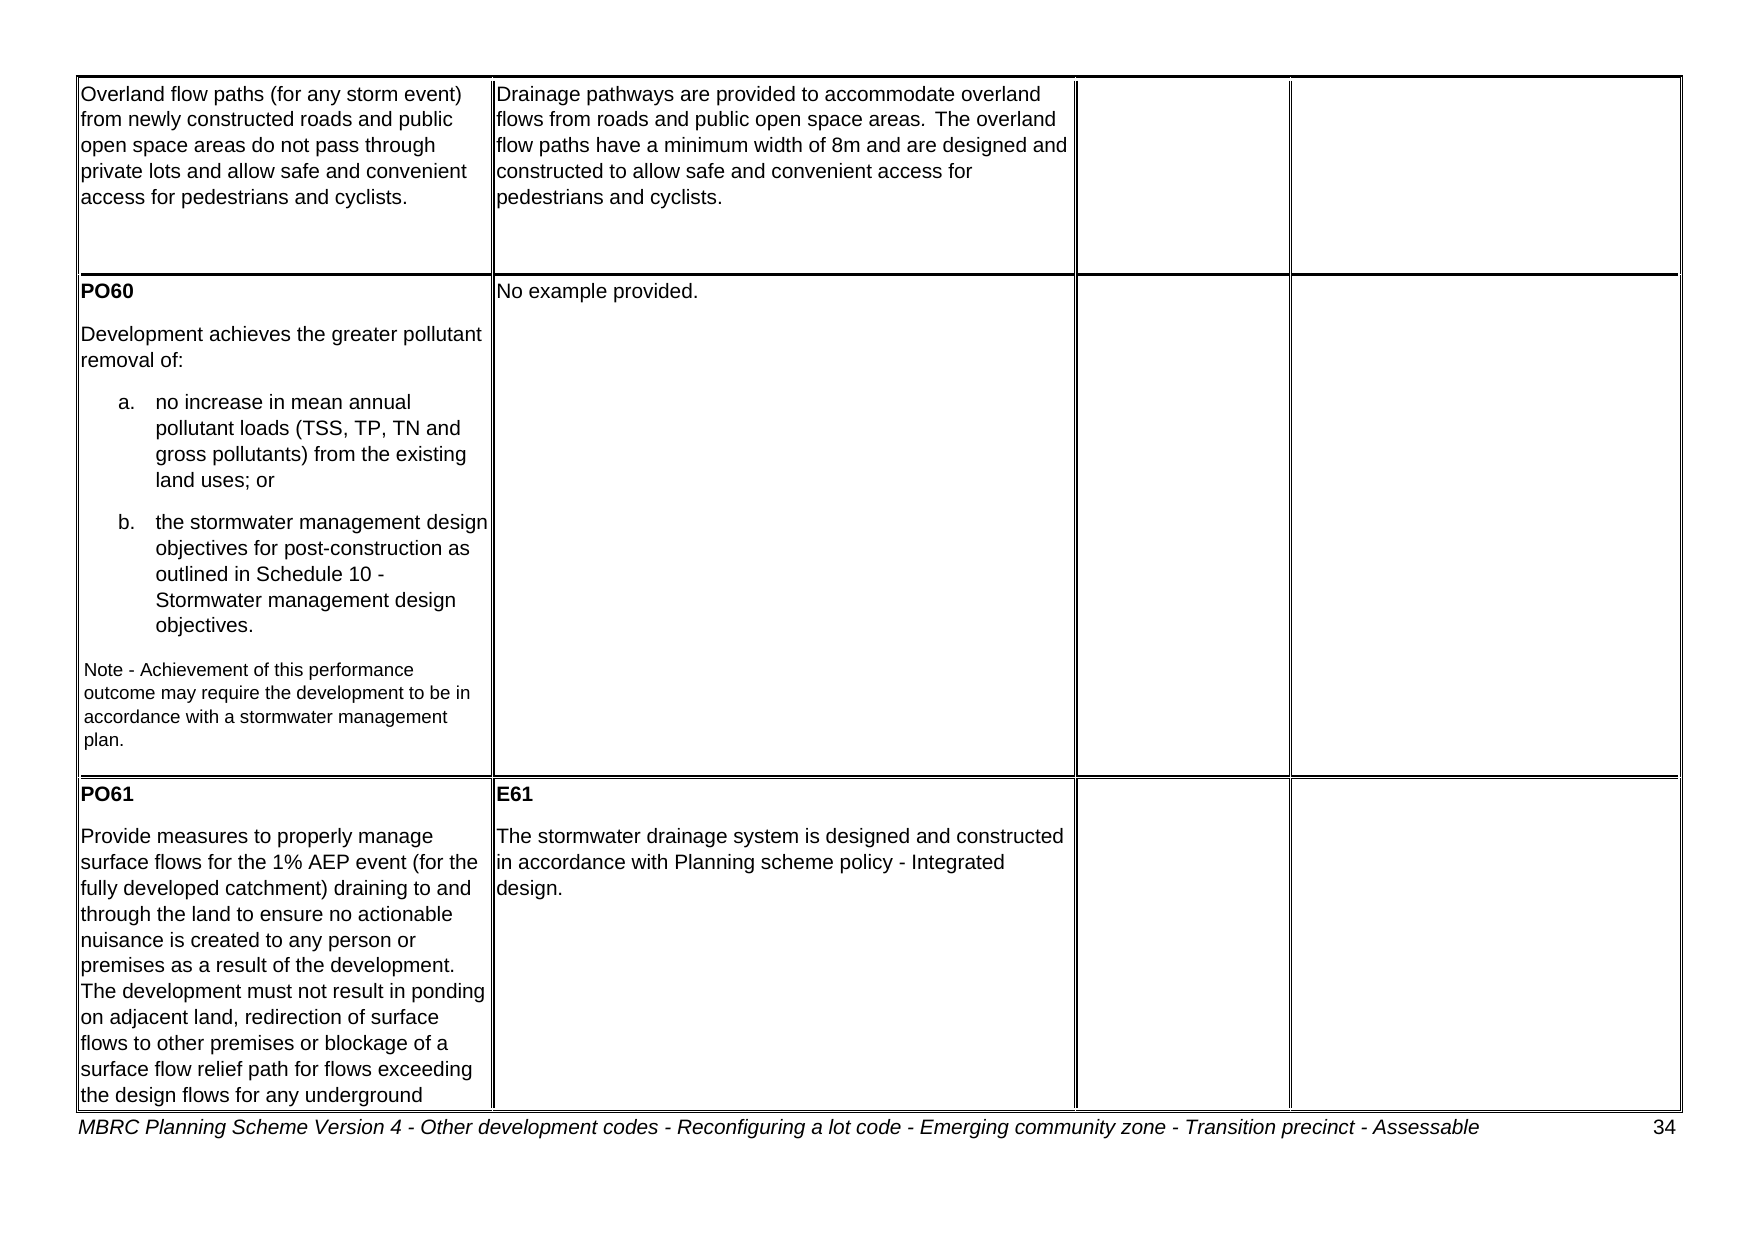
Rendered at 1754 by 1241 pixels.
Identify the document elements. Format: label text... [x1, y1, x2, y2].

table_cell PO60 Development achieves the greater pollutant removal of: no increase in mean annual pollutant loads (TSS, TP, TN and gross pollutants) from the existing land uses; or the stormwater management design objectives for post-construction as outlined in Schedule 10 - Stormwater management design objectives. [77, 273, 491, 775]
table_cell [493, 775, 1076, 1109]
table_cell No example provided. [495, 276, 1074, 775]
table_cell [1078, 276, 1289, 775]
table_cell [79, 77, 493, 273]
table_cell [493, 77, 1076, 273]
table_cell [1291, 78, 1680, 273]
table_cell [1076, 779, 1291, 1109]
table_cell [1076, 78, 1291, 273]
table_cell [1292, 273, 1681, 775]
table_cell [79, 775, 493, 1109]
table_cell [1291, 775, 1680, 1109]
